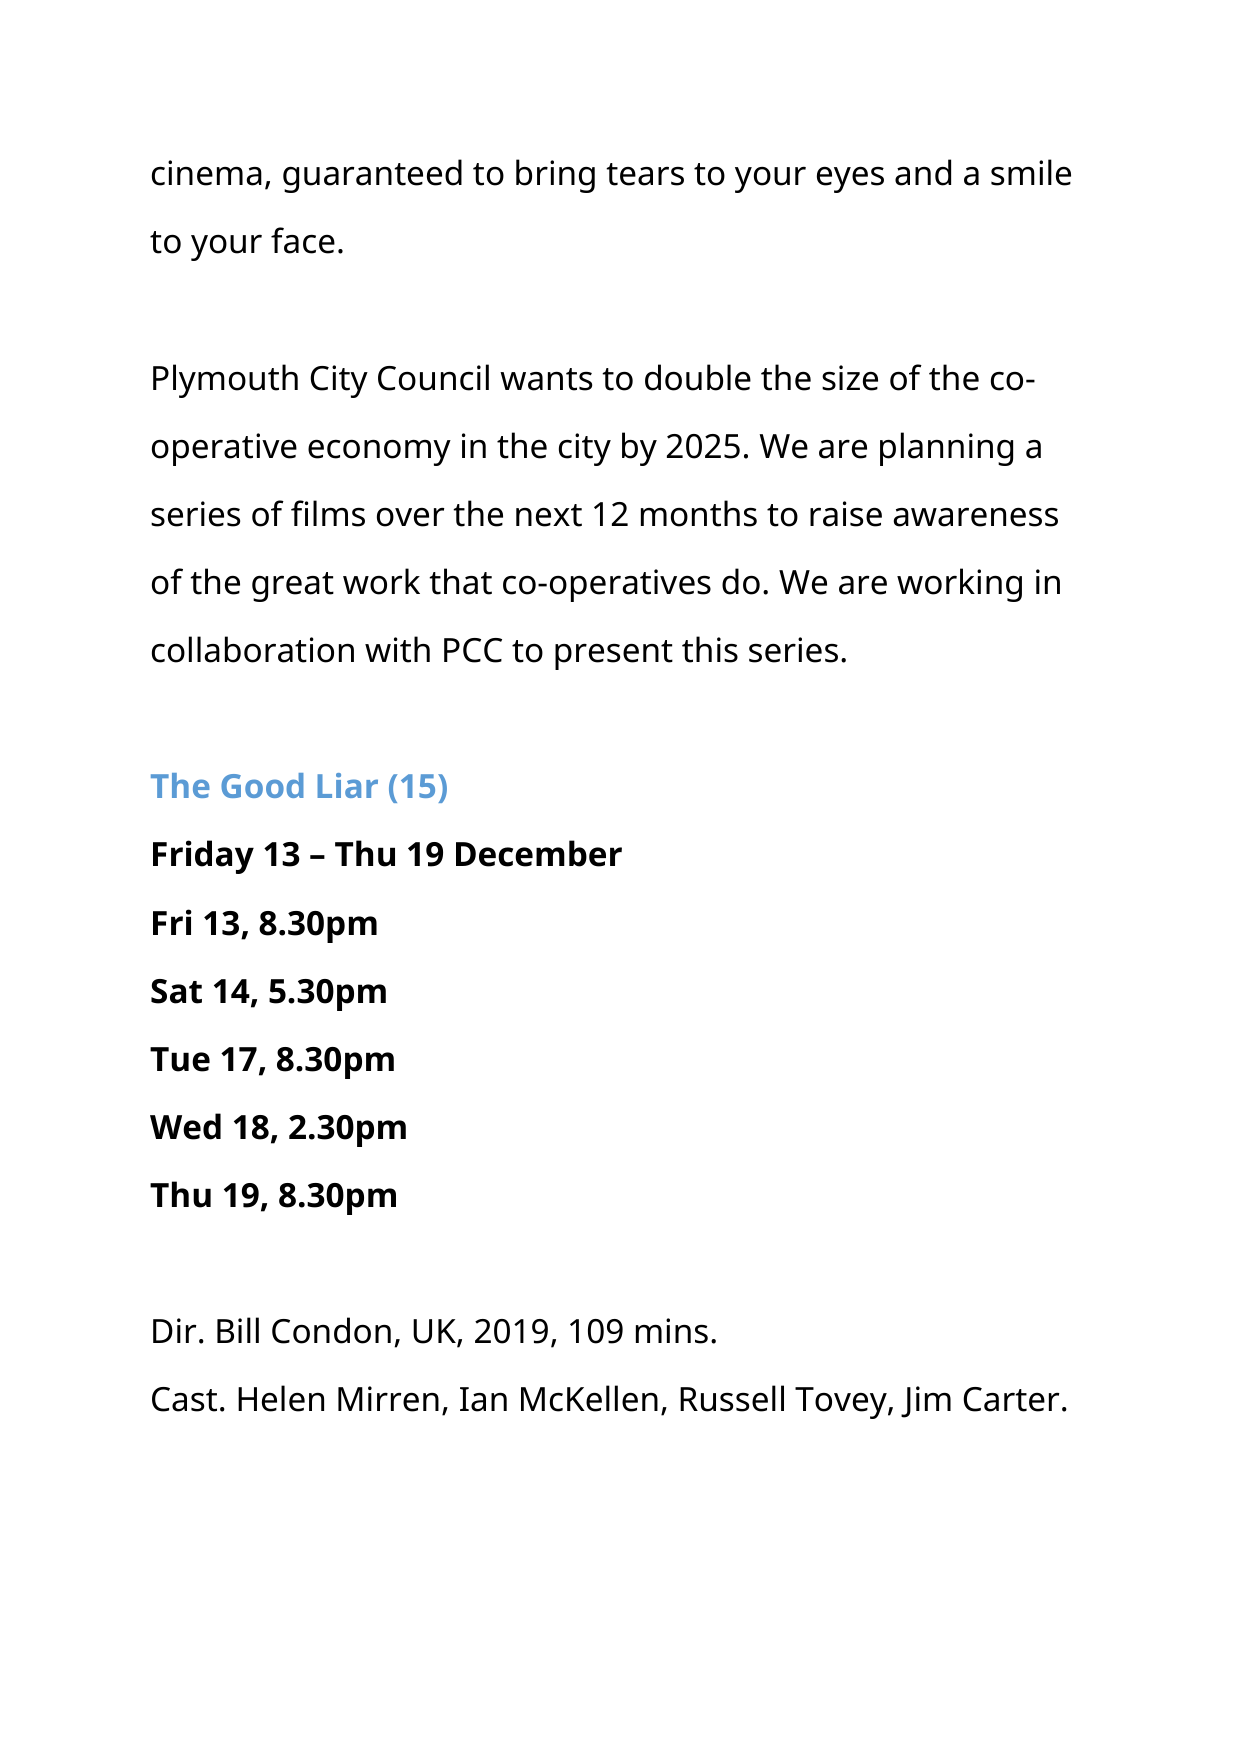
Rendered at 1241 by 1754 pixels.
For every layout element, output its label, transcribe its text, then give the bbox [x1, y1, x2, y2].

text Tue 17, 8.30pm Wed 18, 2.30pm [150, 1036, 1090, 1149]
text The Good Liar (15) [150, 763, 1090, 808]
text Thu 19, 8.30pm [150, 1172, 1090, 1217]
text Plymouth City Council wants to double the size of the co-operative economy in the city by 2025. We are planning a series of films over the next 12 months to raise awareness of the great work that co-operatives do. We are working in collaboration with PCC to present this series. [150, 354, 1090, 672]
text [150, 150, 1090, 263]
text Friday 13 – Thu 19 December [150, 831, 1090, 877]
text Fri 13, 8.30pm Sat 14, 5.30pm [150, 899, 1090, 1013]
text Dir. Bill Condon, UK, 2019, 109 mins. Cast. Helen Mirren, Ian McKellen, Russell Tovey, Jim Carter. [150, 1308, 1090, 1422]
